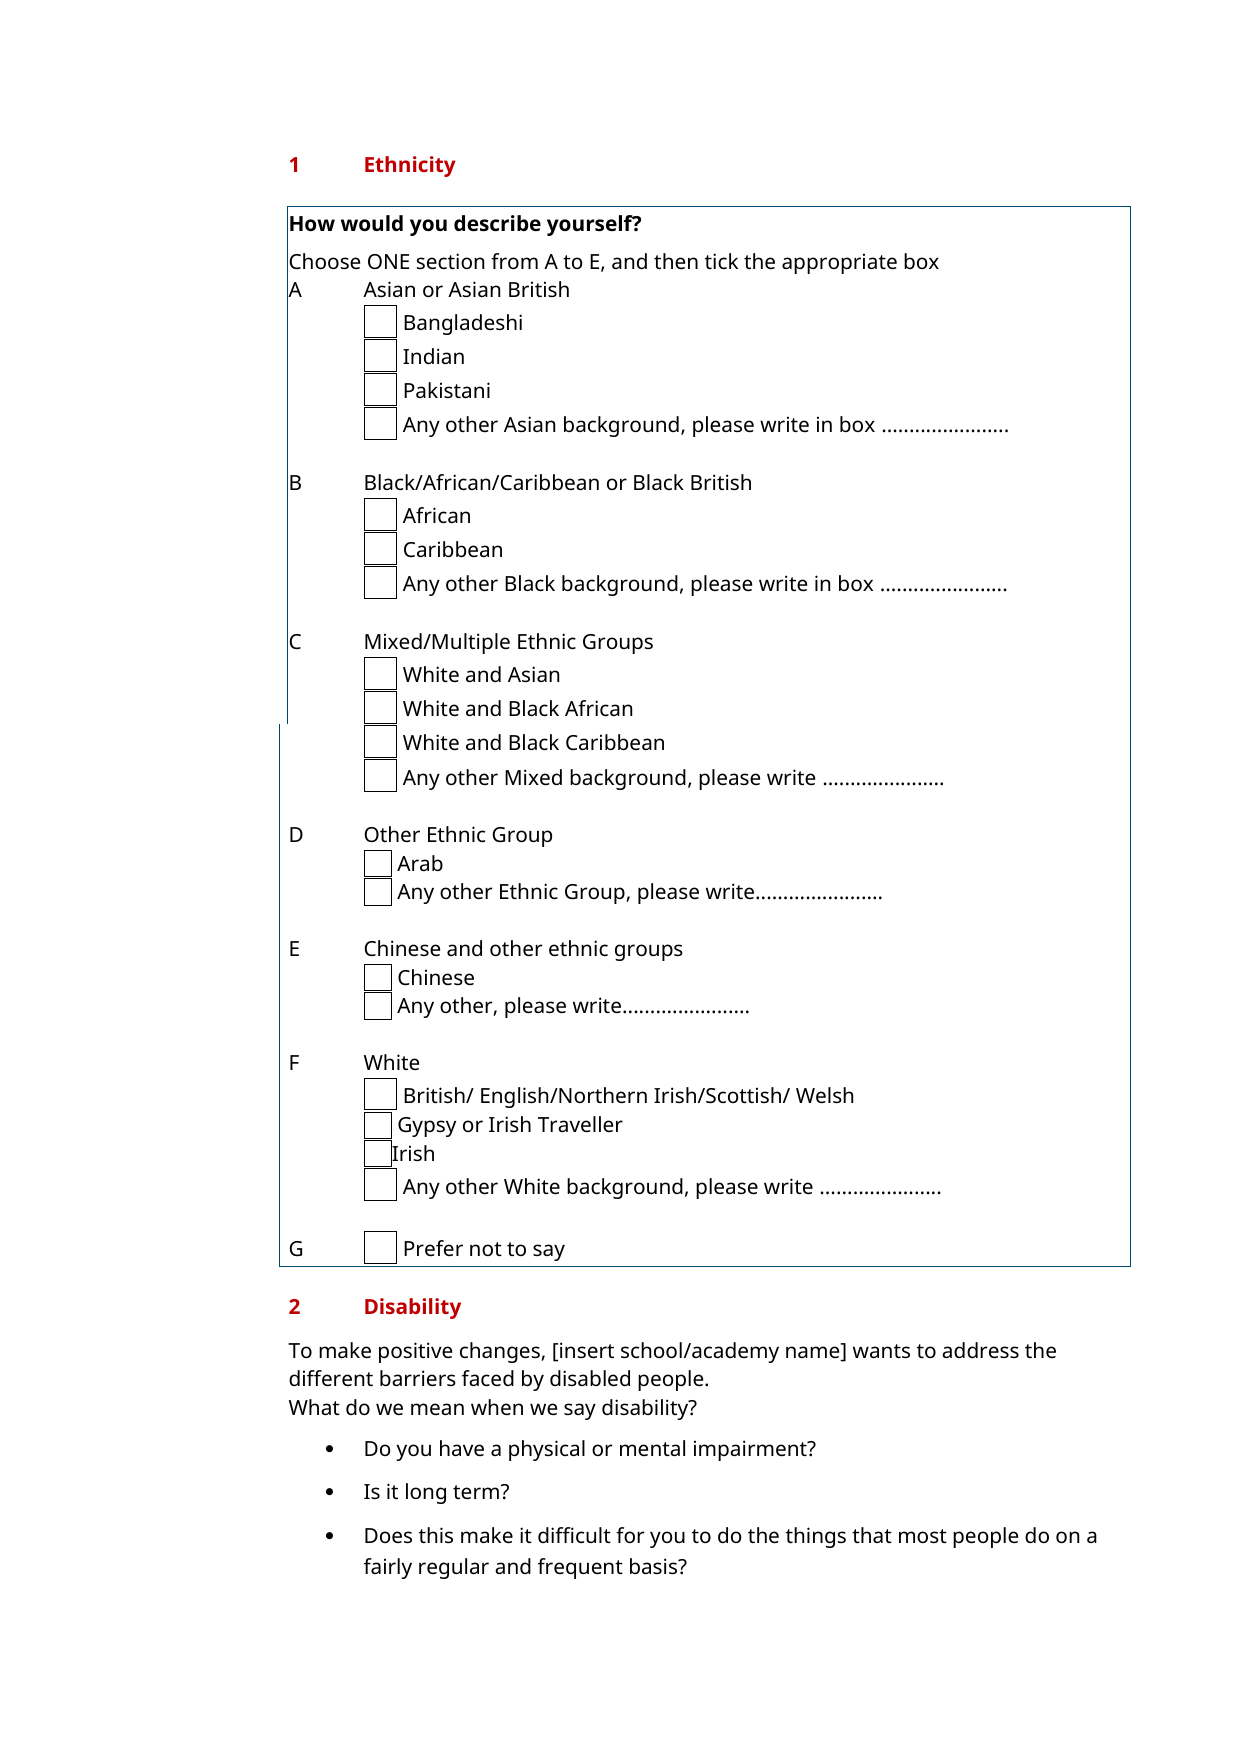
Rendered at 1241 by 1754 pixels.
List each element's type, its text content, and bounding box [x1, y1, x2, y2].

text Any other White background, please write ...................... [288, 1167, 1122, 1202]
list Do you have a physical or mental impairment? [326, 1434, 1122, 1462]
text Choose section from A to E, and then tick the appropriate box [288, 244, 1130, 275]
text E Chinese and other ethnic groups [288, 934, 1122, 963]
text Caribbean [288, 531, 1122, 565]
text Indian [288, 338, 1122, 372]
text F White [288, 1048, 1122, 1077]
text 1 Ethnicity [288, 150, 1122, 178]
text To make positive changes, [insert school/academy name] wants to address the different barriers faced by disabled people. [288, 1336, 1122, 1393]
text Arab [288, 849, 1122, 877]
text 2 Disability [288, 1292, 1122, 1321]
text African [288, 497, 1122, 531]
text B Black/African/Caribbean or Black British [288, 468, 1122, 497]
text A Asian or Asian British [288, 275, 1122, 304]
text G Prefer not to say [280, 1227, 1130, 1266]
text White and Black Caribbean [288, 724, 1122, 758]
text Any other Asian background, please write in box ....................... [288, 406, 1122, 440]
text Pakistani [288, 372, 1122, 406]
text White and Black African [288, 690, 1122, 724]
text Gypsy or Irish Traveller [288, 1111, 1122, 1139]
list Is it long term? [326, 1477, 1122, 1506]
text Any other Black background, please write in box ....................... [288, 565, 1122, 599]
list Does this make it difficult for you to do the things that most people do on a fairly regular and frequent basis? [326, 1521, 1122, 1581]
text D Other Ethnic Group [288, 821, 1122, 849]
text Any other, please write....................... [288, 991, 1122, 1020]
text What do we mean when we say disability? [288, 1393, 1122, 1421]
text How would you describe yourself? [288, 207, 1130, 238]
text Bangladeshi [288, 304, 1122, 338]
text Any other Ethnic Group, please write....................... [288, 877, 1122, 906]
text British/ English/Northern Irish/Scottish/ Welsh [288, 1077, 1122, 1111]
text Irish [288, 1139, 1122, 1167]
text Chinese [288, 963, 1122, 991]
text Any other Mixed background, please write ...................... [288, 758, 1122, 792]
text White and Asian [288, 656, 1122, 690]
text C Mixed/Multiple Ethnic Groups [288, 627, 1122, 656]
